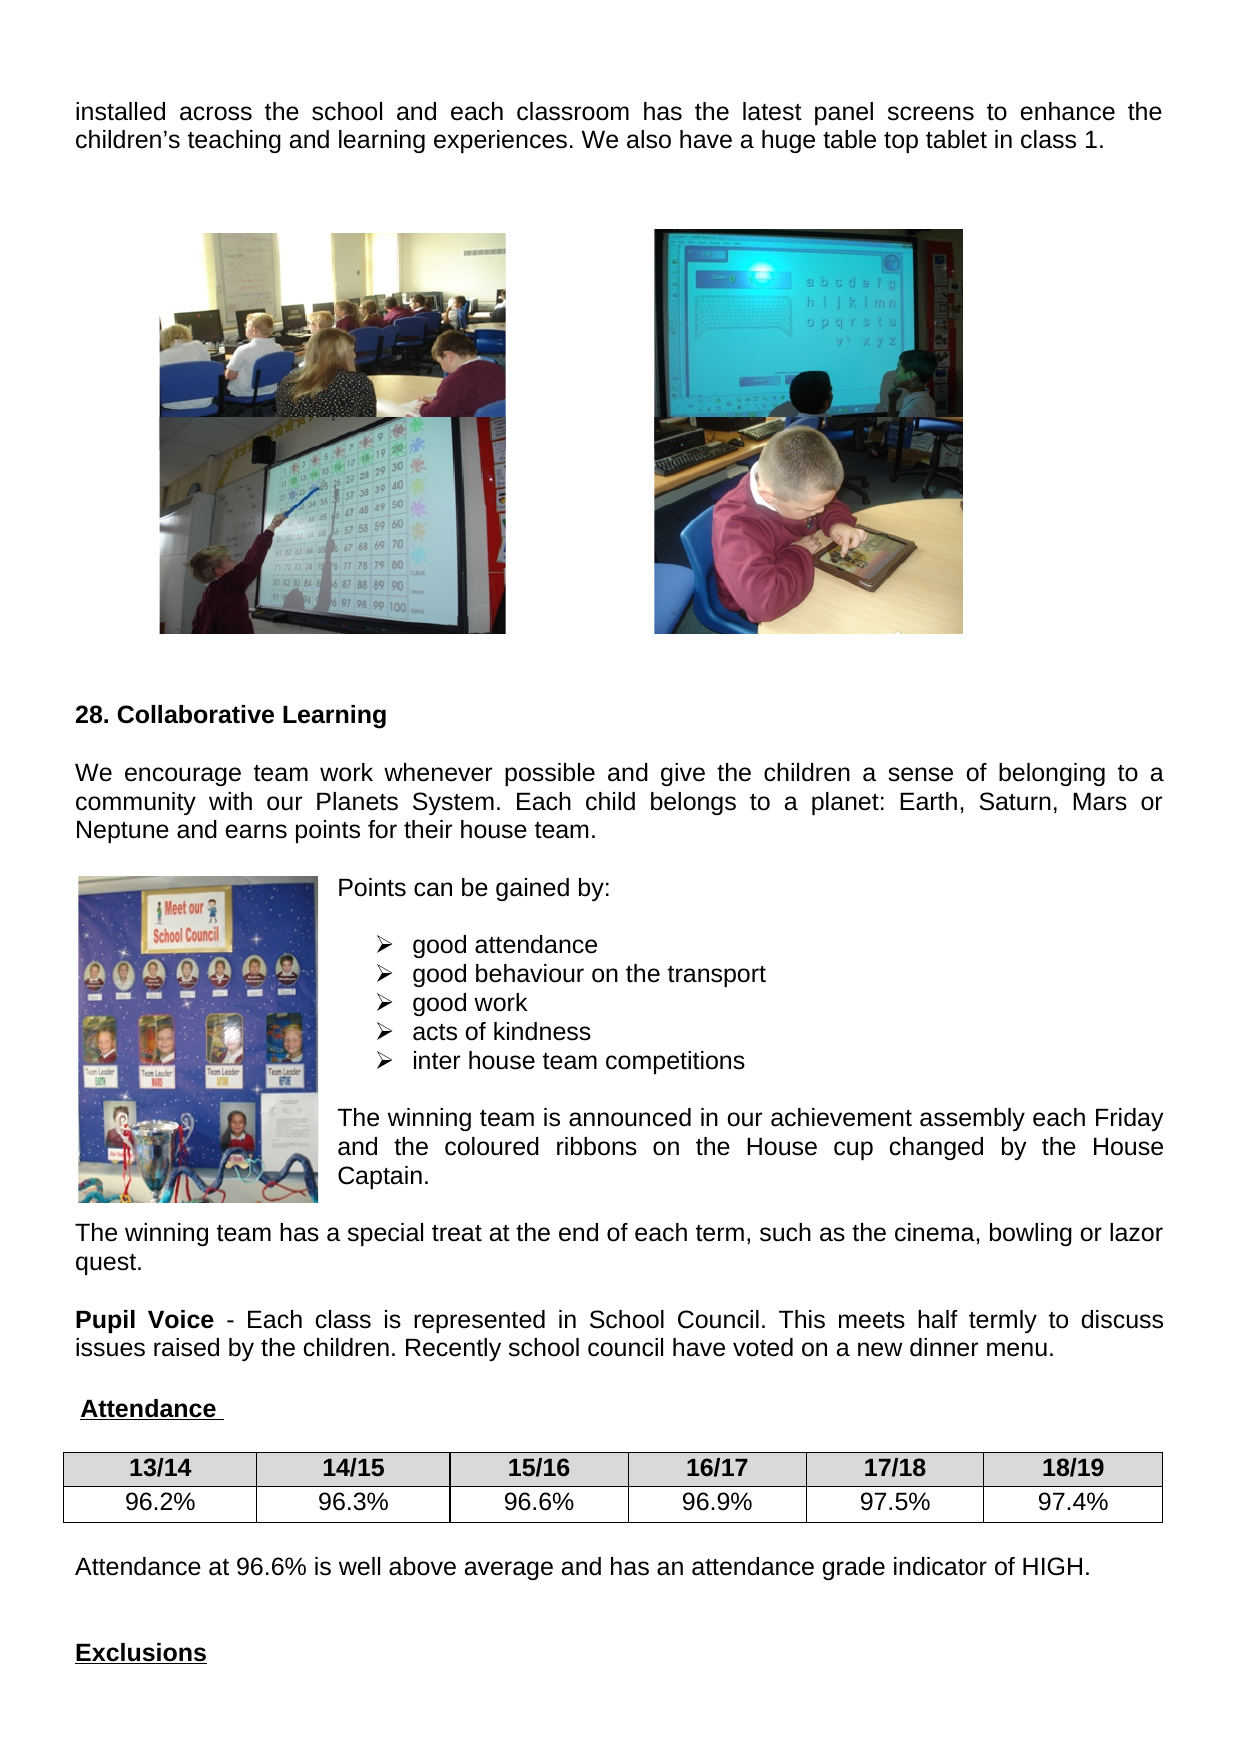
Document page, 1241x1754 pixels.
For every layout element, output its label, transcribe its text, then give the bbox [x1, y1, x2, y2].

table_cell 97.5% [807, 1487, 983, 1522]
table_header 15/16 [451, 1453, 628, 1486]
picture [158, 233, 505, 633]
picture [77, 876, 318, 1201]
table_cell 96.9% [629, 1487, 806, 1522]
text Attendance [75, 1394, 1165, 1423]
picture [653, 229, 963, 634]
table_cell 96.3% [257, 1487, 449, 1522]
text Attendance at 96.6% is well above average and has an attendance grade indicator of HIGH. [75, 1552, 1165, 1580]
list acts of kindness [318, 1017, 1165, 1046]
table_header 17/18 [807, 1453, 983, 1486]
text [75, 97, 1165, 154]
text We encourage team work whenever possible and give the children a sense of belonging to a community with our Planets System. Each child belongs to a planet: Earth, Saturn, Mars or Neptune and earns points for their house team. [75, 758, 1165, 844]
table_cell 96.2% [64, 1487, 256, 1522]
table_header 16/17 [629, 1453, 806, 1486]
table_header 13/14 [64, 1453, 256, 1486]
table_header 18/19 [984, 1453, 1162, 1486]
list good work [318, 988, 1165, 1017]
table_header 14/15 [257, 1453, 449, 1486]
list inter house team competitions [318, 1046, 1165, 1074]
text Pupil Voice - Each class is represented in School Council. This meets half termly to discuss issues raised by the children. Recently school council have voted on a new dinner menu. [75, 1304, 1165, 1362]
table_cell 96.6% [451, 1487, 628, 1522]
list good attendance [318, 930, 1165, 959]
text Points can be gained by: [75, 873, 1165, 902]
table_cell 97.4% [984, 1487, 1162, 1522]
text The winning team is announced in our achievement assembly each Friday and the coloured ribbons on the House cup changed by the House Captain. [318, 1103, 1165, 1189]
list good behaviour on the transport [318, 959, 1165, 988]
text Exclusions [75, 1638, 1165, 1667]
text 28. Collaborative Learning [75, 700, 1165, 729]
text The winning team has a special treat at the end of each term, such as the cinema, bowling or lazor quest. [75, 1218, 1165, 1276]
